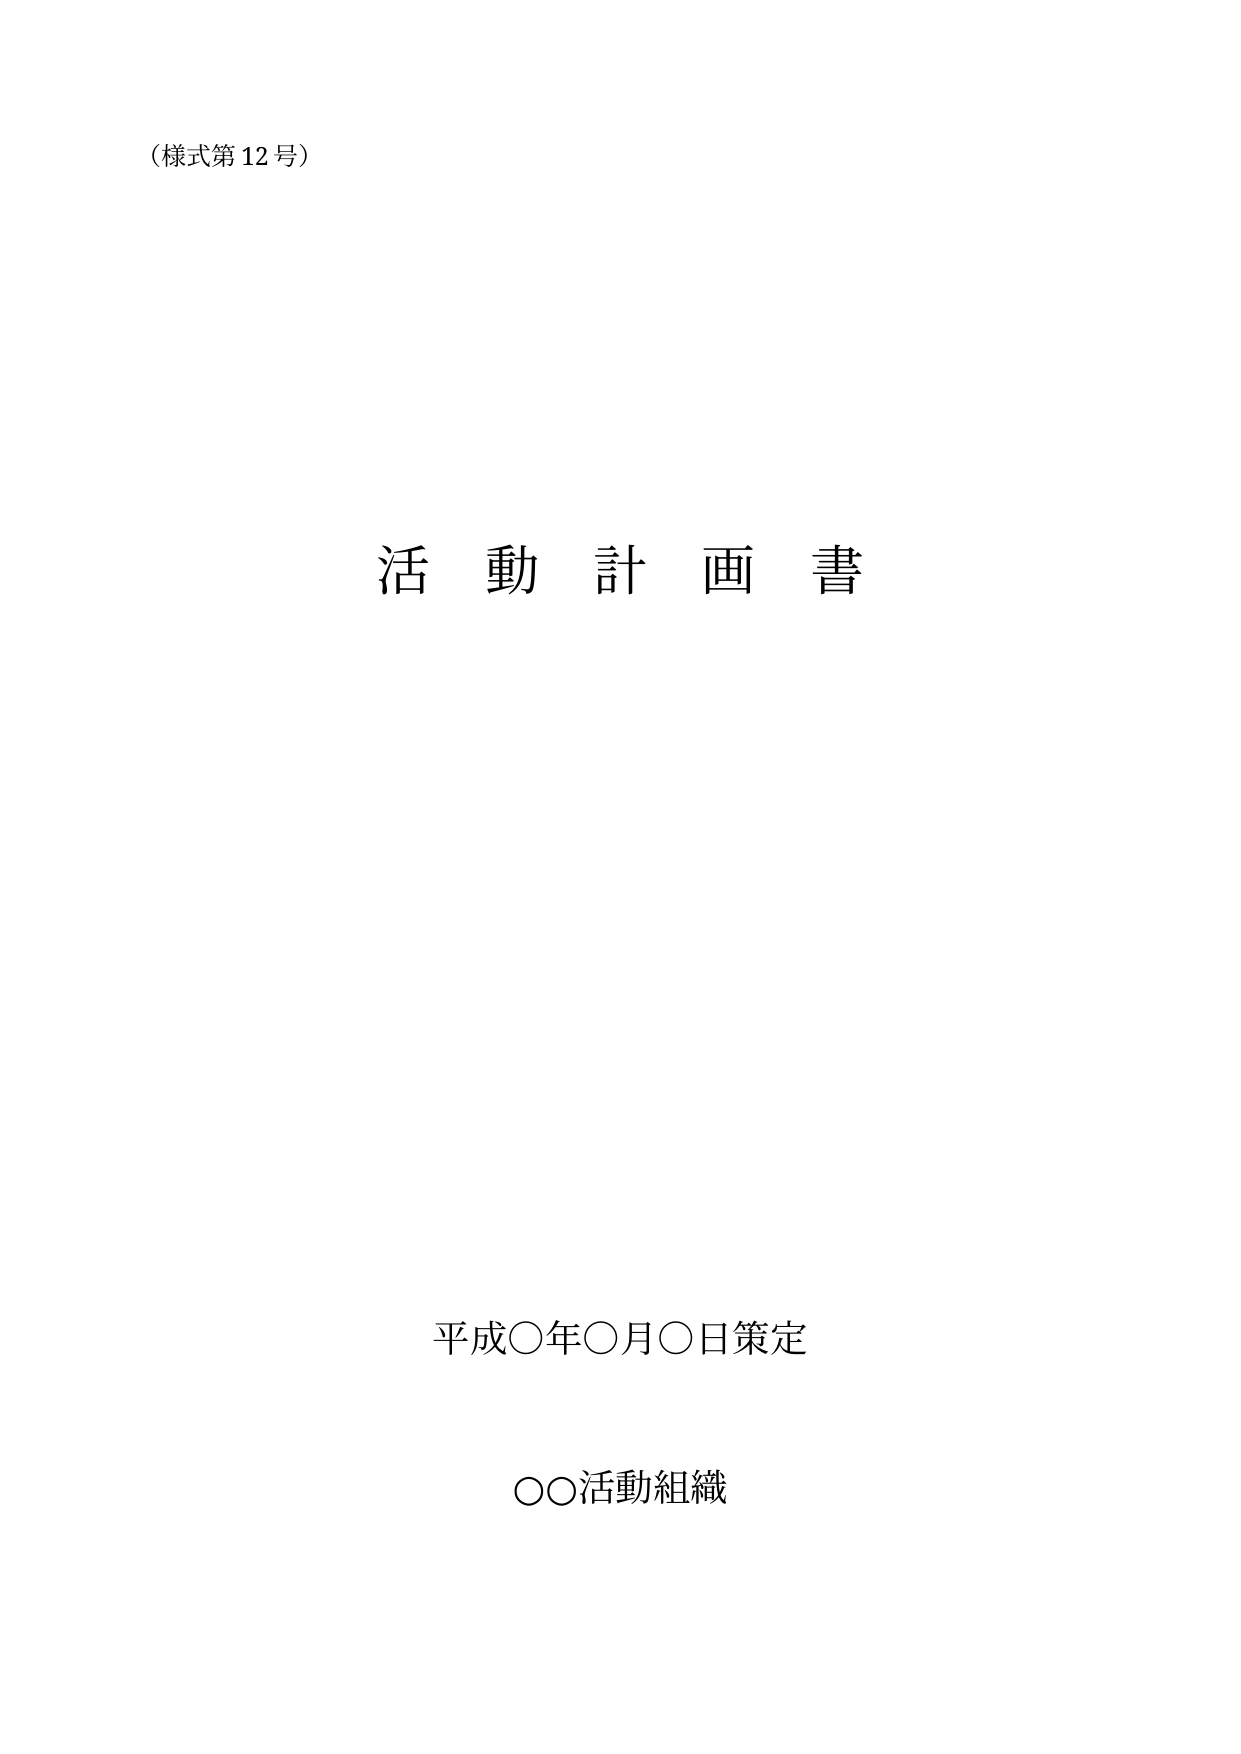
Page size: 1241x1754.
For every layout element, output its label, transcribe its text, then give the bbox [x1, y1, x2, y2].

text 平成○年○月○日策定 [136, 1298, 1104, 1373]
text （様式第12号） [136, 136, 1104, 173]
text ○○活動組織 [136, 1448, 1104, 1523]
text 活 動 計 画 書 [136, 511, 1104, 623]
